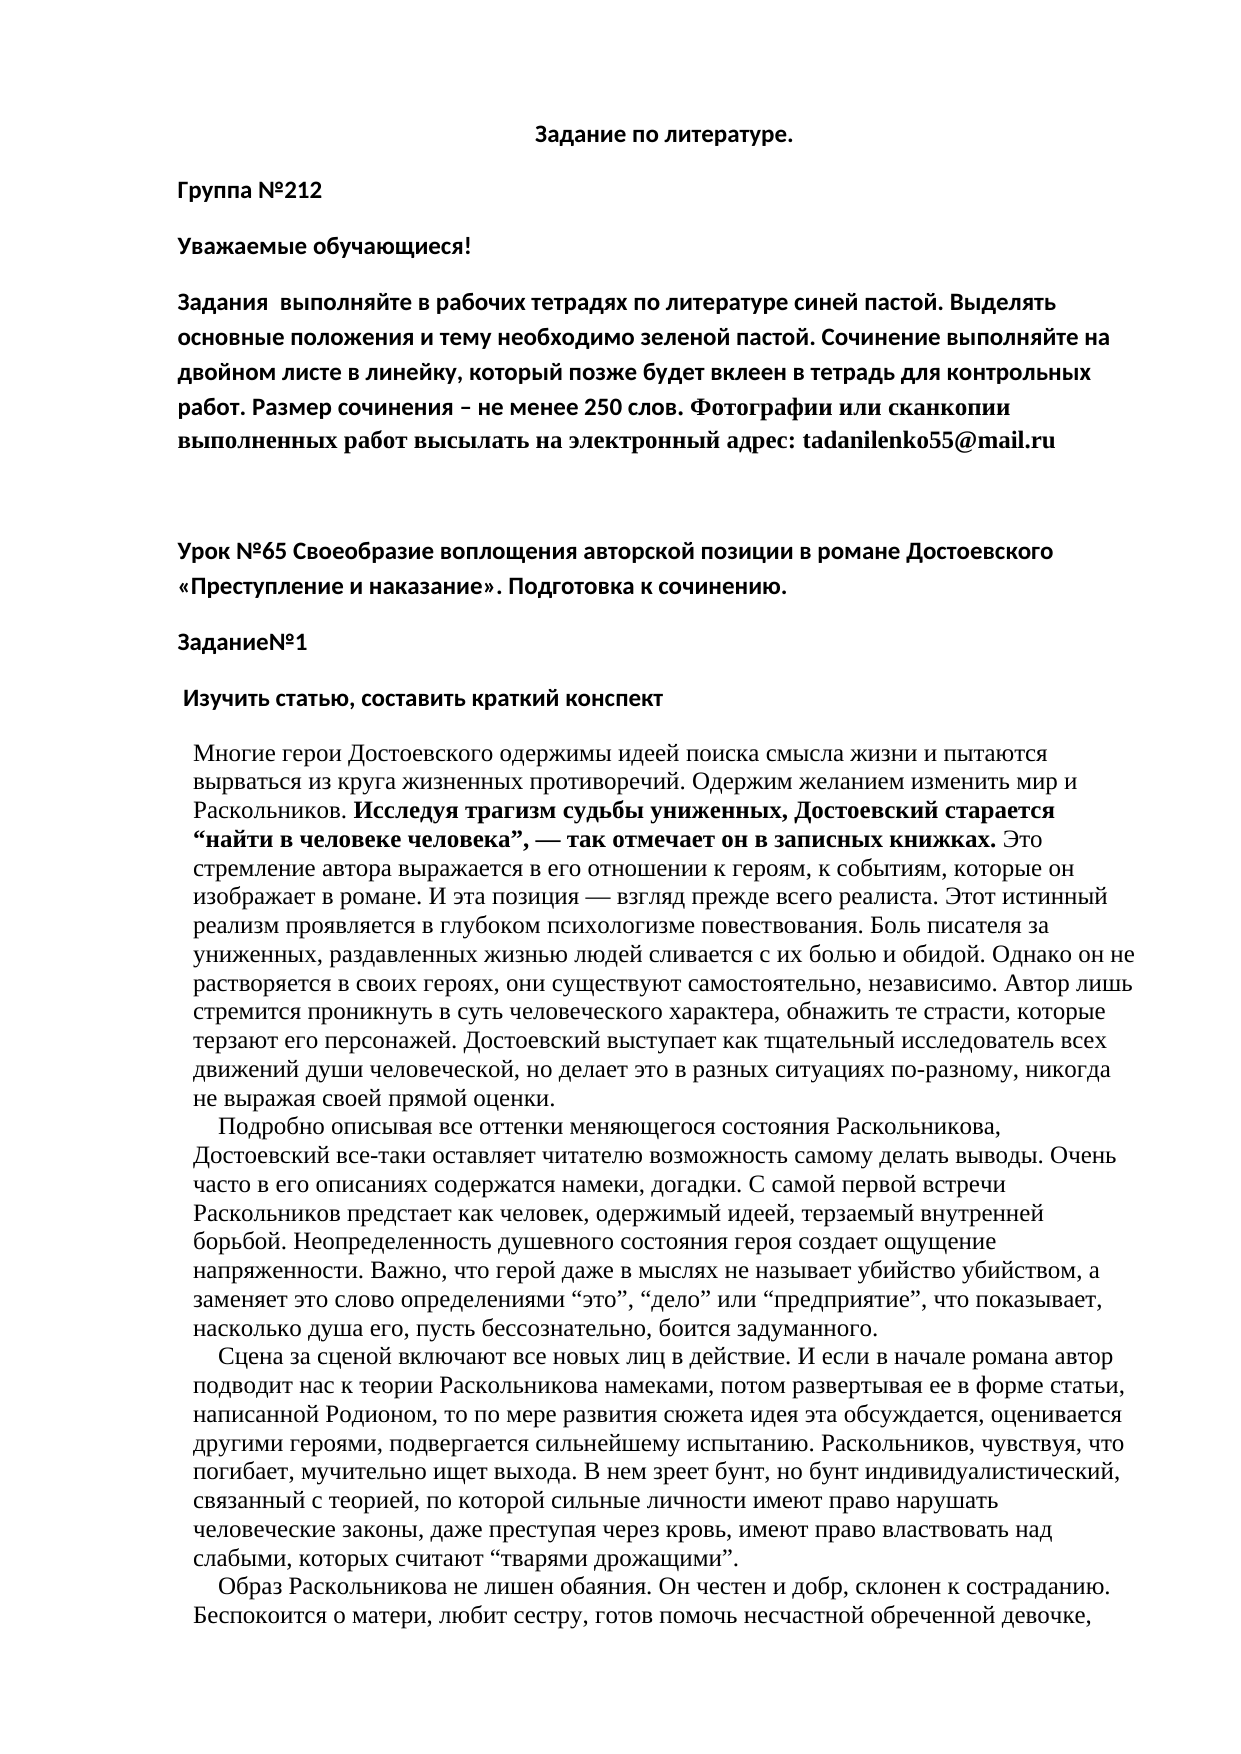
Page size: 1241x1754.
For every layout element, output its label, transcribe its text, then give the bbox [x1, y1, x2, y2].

text Изучить статью, составить краткий конспект [177, 682, 1152, 712]
text Задания выполняйте в рабочих тетрадях по литературе синей пастой. Выделять основные положения и тему необходимо зеленой пастой. Сочинение выполняйте на двойном листе в линейку, который позже будет вклеен в тетрадь для контрольных работ. Размер сочинения – не менее 250 слов. Фотографии или сканкопии выполненных работ высылать на электронный адрес: tadanilenko55@mail.ru [177, 286, 1152, 454]
text Уважаемые обучающиеся! [177, 230, 1152, 260]
text Урок №65 Своеобразие воплощения авторской позиции в романе Достоевского «Преступление и наказание». Подготовка к сочинению. [177, 535, 1152, 601]
text Задание по литературе. [177, 118, 1152, 149]
text Группа №212 [177, 174, 1152, 204]
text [193, 738, 1136, 1629]
text Задание№1 [177, 626, 1152, 656]
